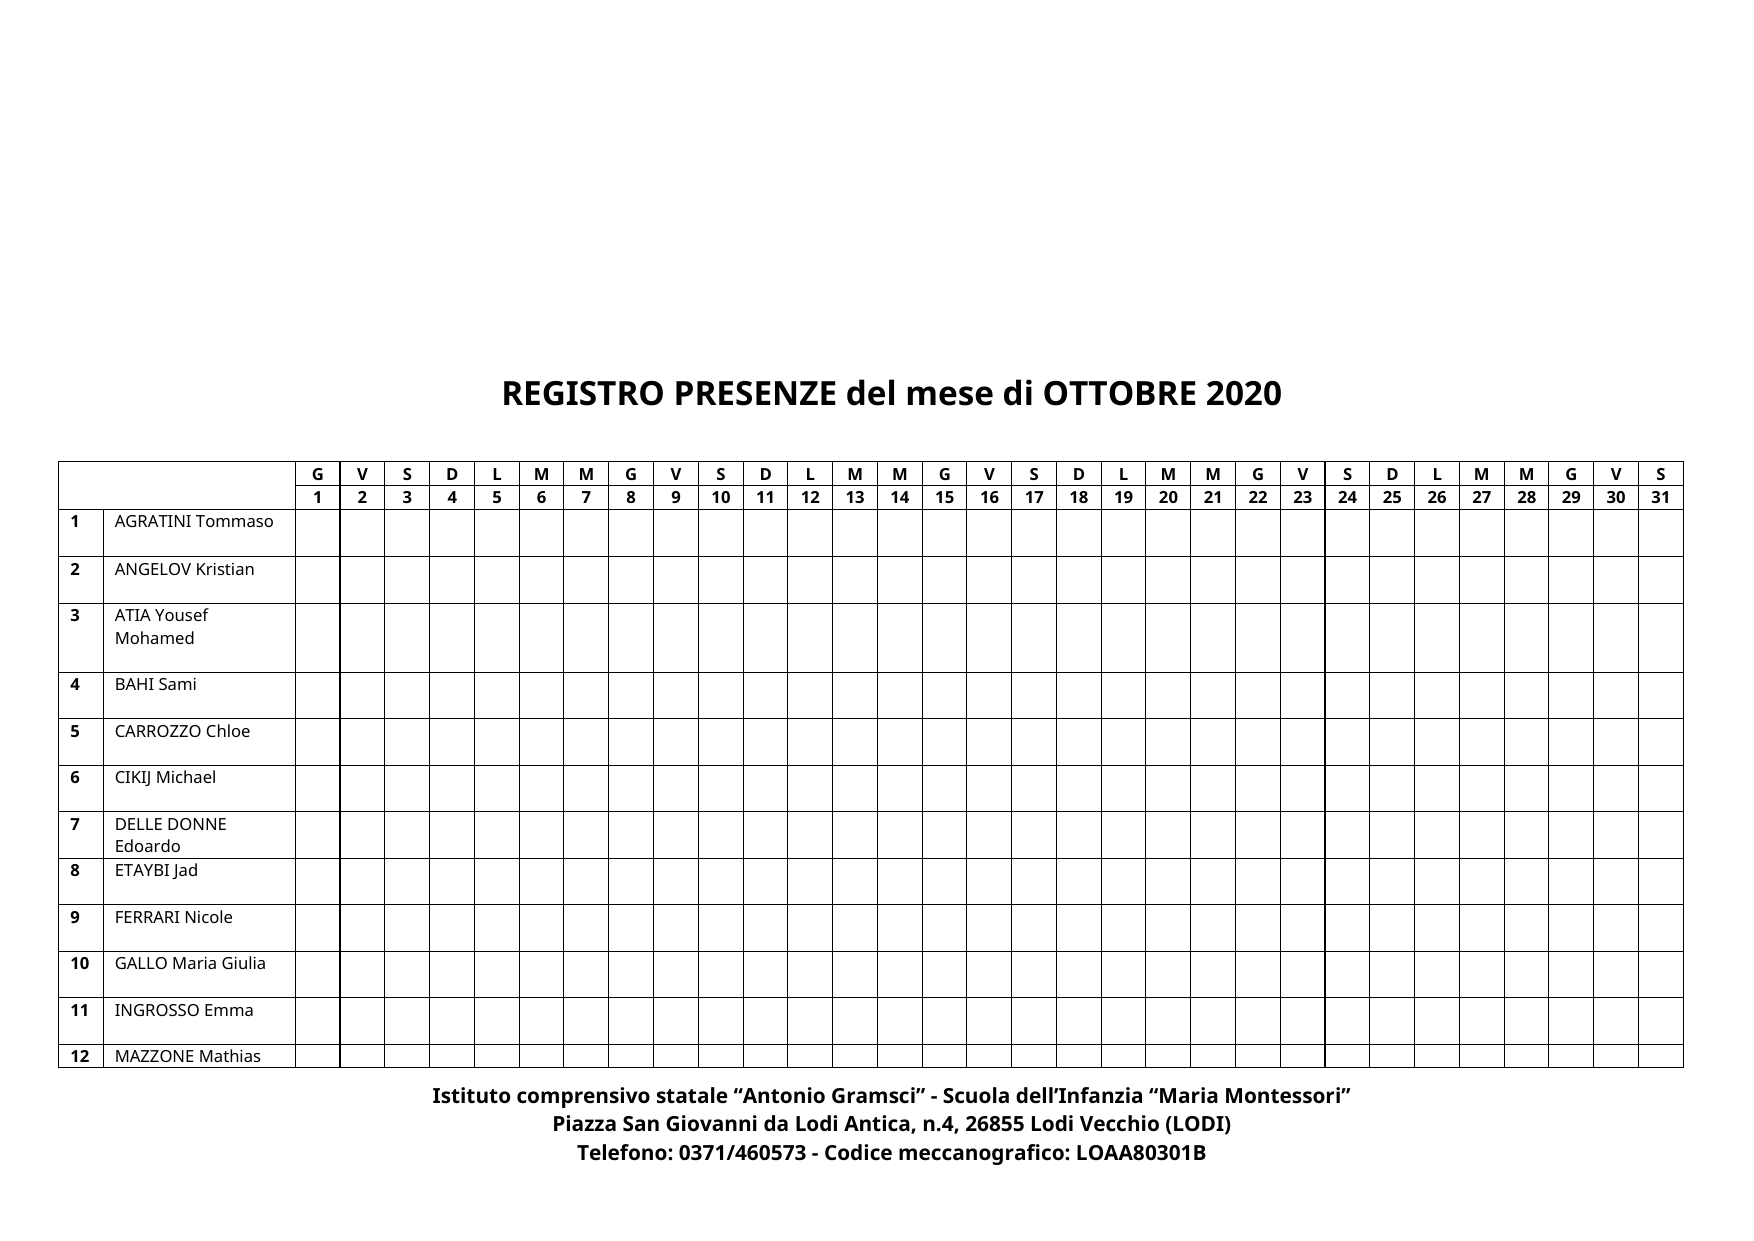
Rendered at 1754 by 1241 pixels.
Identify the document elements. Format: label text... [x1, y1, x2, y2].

table_cell [1594, 604, 1638, 672]
table_cell 23 [1281, 486, 1324, 508]
table_cell [1594, 905, 1638, 951]
table_cell [1102, 604, 1145, 672]
table_cell [1594, 673, 1638, 718]
table_cell [699, 952, 743, 997]
table_cell [1639, 510, 1683, 556]
table_cell [609, 604, 653, 672]
table_cell [967, 1045, 1011, 1067]
table_cell [1102, 673, 1145, 718]
table_cell [430, 859, 474, 904]
table_cell [341, 1045, 384, 1067]
table_cell [385, 766, 429, 811]
table_header V [341, 462, 384, 485]
table_cell [1236, 859, 1280, 904]
table_cell [520, 812, 563, 858]
table_cell [833, 952, 877, 997]
table_cell [1505, 812, 1548, 858]
table_cell [1102, 812, 1145, 858]
table_cell [385, 510, 429, 556]
table_cell 28 [1505, 486, 1548, 508]
table_cell ANGELOV Kristian [104, 557, 295, 603]
table_cell [833, 604, 877, 672]
table_cell [1102, 1045, 1145, 1067]
table_cell [833, 905, 877, 951]
table_cell [1326, 766, 1369, 811]
table_cell [1415, 952, 1459, 997]
table_cell [1057, 673, 1101, 718]
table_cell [104, 1045, 295, 1067]
table_cell [1281, 1045, 1324, 1067]
table_cell [699, 812, 743, 858]
table_cell [520, 510, 563, 556]
table_cell [833, 510, 877, 556]
table_cell 16 [967, 486, 1011, 508]
table_cell [878, 812, 922, 858]
table_cell [1594, 557, 1638, 603]
table_cell [1281, 604, 1324, 672]
table_cell [1370, 905, 1414, 951]
table_header M [1191, 462, 1235, 485]
table_cell [1639, 673, 1683, 718]
table_cell [1012, 557, 1056, 603]
table_cell [564, 859, 608, 904]
table_cell [385, 859, 429, 904]
table_cell [1505, 905, 1548, 951]
table_cell [878, 998, 922, 1043]
table_cell [296, 510, 339, 556]
table_header L [788, 462, 832, 485]
table_cell [654, 905, 698, 951]
table_cell [1191, 510, 1235, 556]
table_cell [385, 1045, 429, 1067]
table_cell [475, 719, 519, 765]
table_cell [744, 766, 787, 811]
table_header D [430, 462, 474, 485]
table_cell 29 [1549, 486, 1593, 508]
table_cell [1012, 719, 1056, 765]
table_cell [1326, 1045, 1369, 1067]
table_cell [609, 812, 653, 858]
table_cell [833, 557, 877, 603]
table_cell [1505, 998, 1548, 1043]
table_cell 8 [59, 859, 103, 904]
table_cell [1326, 812, 1369, 858]
table_cell [699, 905, 743, 951]
table_cell [1057, 812, 1101, 858]
table_cell [520, 604, 563, 672]
table_header S [385, 462, 429, 485]
table_header G [923, 462, 966, 485]
table_cell [564, 766, 608, 811]
table_cell [296, 557, 339, 603]
table_cell [923, 557, 966, 603]
table_cell [1460, 812, 1504, 858]
table_cell [385, 557, 429, 603]
table_cell [1236, 1045, 1280, 1067]
table_cell [520, 998, 563, 1043]
table_cell [564, 905, 608, 951]
table_cell [609, 673, 653, 718]
table_cell [1057, 719, 1101, 765]
table_cell [1191, 673, 1235, 718]
table_cell [1281, 812, 1324, 858]
table_cell [609, 766, 653, 811]
table_cell [1236, 812, 1280, 858]
table_cell 10 [699, 486, 743, 508]
table_cell [1146, 557, 1190, 603]
table_cell [1415, 812, 1459, 858]
table_cell [1639, 812, 1683, 858]
table_cell [341, 510, 384, 556]
table_cell 5 [59, 719, 103, 765]
table_cell [1549, 952, 1593, 997]
table_cell ETAYBI Jad [104, 859, 295, 904]
table_cell [1281, 557, 1324, 603]
table_cell [1057, 510, 1101, 556]
table_cell [564, 557, 608, 603]
table_cell [699, 998, 743, 1043]
table_cell [878, 766, 922, 811]
table_cell [923, 905, 966, 951]
table_cell [609, 719, 653, 765]
table_cell [788, 952, 832, 997]
table_cell [1460, 673, 1504, 718]
table_cell [1370, 766, 1414, 811]
table_cell [1146, 673, 1190, 718]
table_cell [923, 510, 966, 556]
table_cell [296, 859, 339, 904]
table_cell [833, 812, 877, 858]
table_cell [1146, 952, 1190, 997]
table_cell [788, 1045, 832, 1067]
table_cell 1 [59, 510, 103, 556]
table_cell 18 [1057, 486, 1101, 508]
table_cell 11 [59, 998, 103, 1043]
table_cell [1505, 510, 1548, 556]
table_cell [1639, 557, 1683, 603]
table_cell [1326, 557, 1369, 603]
table_cell 14 [878, 486, 922, 508]
table_cell [1594, 510, 1638, 556]
table_cell [833, 1045, 877, 1067]
table_cell [1326, 998, 1369, 1043]
table_cell [430, 998, 474, 1043]
table_cell [744, 859, 787, 904]
table_cell [1057, 604, 1101, 672]
table_cell [878, 859, 922, 904]
table_cell [967, 905, 1011, 951]
table_cell [564, 812, 608, 858]
table_cell [475, 859, 519, 904]
table_cell [744, 604, 787, 672]
table_cell [1012, 952, 1056, 997]
table_cell [923, 1045, 966, 1067]
table_cell [609, 557, 653, 603]
table_cell [699, 673, 743, 718]
table_cell [520, 766, 563, 811]
table_cell [699, 1045, 743, 1067]
table_cell [1191, 998, 1235, 1043]
table_cell [1146, 859, 1190, 904]
table_cell [654, 510, 698, 556]
table_cell [1191, 905, 1235, 951]
table_cell [744, 812, 787, 858]
table_cell [1639, 719, 1683, 765]
table_cell [296, 766, 339, 811]
table_cell [385, 604, 429, 672]
table_cell FERRARI Nicole [104, 905, 295, 951]
table_cell [833, 859, 877, 904]
table_cell 7 [59, 812, 103, 858]
table_cell [1549, 510, 1593, 556]
table_header D [1370, 462, 1414, 485]
table_cell [1415, 673, 1459, 718]
table_header M [833, 462, 877, 485]
table_header M [564, 462, 608, 485]
table_cell [1549, 719, 1593, 765]
table_cell [1236, 557, 1280, 603]
table_cell 31 [1639, 486, 1683, 508]
table_header S [1012, 462, 1056, 485]
table_cell [1281, 998, 1324, 1043]
table_cell [1594, 952, 1638, 997]
table_cell [1012, 859, 1056, 904]
table_cell [296, 905, 339, 951]
table_cell [923, 604, 966, 672]
table_cell [1505, 766, 1548, 811]
table_cell [1012, 673, 1056, 718]
table_cell [1146, 812, 1190, 858]
table_cell [1326, 604, 1369, 672]
table_cell [1057, 905, 1101, 951]
table_cell [967, 719, 1011, 765]
table_cell [833, 998, 877, 1043]
table_header V [1594, 462, 1638, 485]
table_cell [609, 510, 653, 556]
table_cell [1326, 952, 1369, 997]
table_cell [475, 905, 519, 951]
table_cell [1236, 510, 1280, 556]
table_cell [744, 998, 787, 1043]
table_cell [520, 905, 563, 951]
table_cell [341, 905, 384, 951]
table_cell [430, 1045, 474, 1067]
table_cell AGRATINI Tommaso [104, 510, 295, 556]
table_cell [1012, 604, 1056, 672]
table_cell [967, 673, 1011, 718]
table_cell [967, 510, 1011, 556]
table_cell [923, 998, 966, 1043]
table_cell [609, 1045, 653, 1067]
table_cell 9 [654, 486, 698, 508]
table_cell [1460, 604, 1504, 672]
table_cell [430, 952, 474, 997]
table_cell [878, 557, 922, 603]
table_cell [1326, 510, 1369, 556]
table_cell [1370, 719, 1414, 765]
table_cell [609, 998, 653, 1043]
table_header G [1236, 462, 1280, 485]
table_cell [475, 510, 519, 556]
table_cell [1549, 812, 1593, 858]
table_cell [564, 719, 608, 765]
table_cell 4 [59, 673, 103, 718]
table_cell [654, 952, 698, 997]
table_cell [1102, 952, 1145, 997]
table_cell [1549, 673, 1593, 718]
table_cell 8 [609, 486, 653, 508]
table_cell [654, 766, 698, 811]
table_cell [1370, 1045, 1414, 1067]
text REGISTRO PRESENZE del mese di OTTOBRE 2020 [148, 370, 1636, 416]
table_cell [1639, 1045, 1683, 1067]
table_cell [1460, 998, 1504, 1043]
table_cell [609, 952, 653, 997]
table_cell [341, 557, 384, 603]
table_cell [788, 604, 832, 672]
table_header S [699, 462, 743, 485]
table_cell [1594, 766, 1638, 811]
table_cell [1102, 557, 1145, 603]
table_cell [1415, 905, 1459, 951]
table_header S [1326, 462, 1369, 485]
table_header V [654, 462, 698, 485]
table_cell [385, 812, 429, 858]
table_cell [1505, 719, 1548, 765]
table_cell [430, 604, 474, 672]
table_cell [1415, 510, 1459, 556]
table_cell [1191, 812, 1235, 858]
table_cell 24 [1326, 486, 1369, 508]
table_cell [967, 766, 1011, 811]
table_cell [1057, 998, 1101, 1043]
table_cell [1281, 719, 1324, 765]
table_cell [699, 766, 743, 811]
table_header G [1549, 462, 1593, 485]
table_cell [1012, 766, 1056, 811]
table_cell [1639, 952, 1683, 997]
table_cell [1549, 557, 1593, 603]
table_cell [1415, 557, 1459, 603]
table_cell [1281, 952, 1324, 997]
table_cell [1191, 1045, 1235, 1067]
table_cell [520, 557, 563, 603]
table_cell [1012, 510, 1056, 556]
table_cell [923, 719, 966, 765]
table_cell [1191, 766, 1235, 811]
table_cell 19 [1102, 486, 1145, 508]
table_cell [1191, 604, 1235, 672]
table_cell [1370, 557, 1414, 603]
table_cell [296, 719, 339, 765]
table_cell [1281, 766, 1324, 811]
table_cell [1370, 859, 1414, 904]
table_cell [1639, 604, 1683, 672]
table_cell [1549, 604, 1593, 672]
table_cell [699, 604, 743, 672]
table_cell [1460, 766, 1504, 811]
table_cell [1415, 998, 1459, 1043]
table_cell 27 [1460, 486, 1504, 508]
table_cell [430, 719, 474, 765]
table_cell [1146, 1045, 1190, 1067]
table_cell [1191, 952, 1235, 997]
table_cell [296, 673, 339, 718]
table_cell [923, 859, 966, 904]
table_cell [296, 1045, 339, 1067]
table_cell [1281, 859, 1324, 904]
table_cell [788, 510, 832, 556]
table_header L [1102, 462, 1145, 485]
table_cell INGROSSO Emma [104, 998, 295, 1043]
table_cell [788, 998, 832, 1043]
table_cell [475, 1045, 519, 1067]
table_cell [475, 604, 519, 672]
table_cell [1505, 952, 1548, 997]
table_cell [1326, 719, 1369, 765]
table_cell [430, 766, 474, 811]
table_cell [1505, 604, 1548, 672]
table_cell [1326, 673, 1369, 718]
table_cell [385, 719, 429, 765]
table_cell [967, 812, 1011, 858]
table_header D [744, 462, 787, 485]
table_cell [1102, 998, 1145, 1043]
table_cell [699, 557, 743, 603]
table_cell [788, 719, 832, 765]
table_cell 3 [59, 604, 103, 672]
table_cell [744, 952, 787, 997]
table_header M [878, 462, 922, 485]
table_cell [1460, 557, 1504, 603]
table_cell [1415, 766, 1459, 811]
table_cell BAHI Sami [104, 673, 295, 718]
table_cell [1549, 905, 1593, 951]
table_cell [1370, 812, 1414, 858]
table_cell [878, 604, 922, 672]
table_cell 17 [1012, 486, 1056, 508]
table_cell [1594, 998, 1638, 1043]
table_cell [1594, 719, 1638, 765]
table_cell [788, 859, 832, 904]
table_cell [341, 812, 384, 858]
table_cell [744, 719, 787, 765]
table_cell CARROZZO Chloe [104, 719, 295, 765]
table_cell 6 [59, 766, 103, 811]
table_cell [1146, 998, 1190, 1043]
table_cell 6 [520, 486, 563, 508]
table_cell [1146, 719, 1190, 765]
table_cell [744, 557, 787, 603]
table_cell [385, 952, 429, 997]
table_cell [296, 604, 339, 672]
table_cell [296, 812, 339, 858]
table_header G [609, 462, 653, 485]
table_cell [923, 766, 966, 811]
table_cell [564, 1045, 608, 1067]
table_cell [430, 557, 474, 603]
table_cell [1370, 510, 1414, 556]
table_cell CIKIJ Michael [104, 766, 295, 811]
table_header D [1057, 462, 1101, 485]
table_cell [564, 998, 608, 1043]
table_cell [1549, 766, 1593, 811]
table_cell [1057, 859, 1101, 904]
table_cell [1281, 673, 1324, 718]
table_header M [1146, 462, 1190, 485]
table_cell [967, 952, 1011, 997]
table_header M [520, 462, 563, 485]
table_cell 20 [1146, 486, 1190, 508]
table_cell [1236, 952, 1280, 997]
table_cell 3 [385, 486, 429, 508]
table_cell 11 [744, 486, 787, 508]
table_cell [788, 812, 832, 858]
table_cell [878, 673, 922, 718]
table_cell [1146, 905, 1190, 951]
table_cell [341, 859, 384, 904]
table_cell [1146, 604, 1190, 672]
table_cell [385, 905, 429, 951]
table_cell [833, 719, 877, 765]
table_cell [564, 604, 608, 672]
table_cell 26 [1415, 486, 1459, 508]
table_cell [520, 859, 563, 904]
table_cell [385, 673, 429, 718]
table_cell 5 [475, 486, 519, 508]
table_cell 22 [1236, 486, 1280, 508]
table_cell [744, 905, 787, 951]
table_cell [878, 952, 922, 997]
table_cell 4 [430, 486, 474, 508]
table_cell [1549, 859, 1593, 904]
table_cell [1146, 510, 1190, 556]
table_cell [1639, 859, 1683, 904]
table_cell 9 [59, 905, 103, 951]
table_cell [1549, 1045, 1593, 1067]
table_cell [1102, 905, 1145, 951]
table_cell [1057, 557, 1101, 603]
table_cell DELLE DONNE Edoardo [104, 812, 295, 858]
table_cell [1460, 859, 1504, 904]
table_cell [385, 998, 429, 1043]
table_cell 30 [1594, 486, 1638, 508]
table_cell [475, 812, 519, 858]
table_cell [1505, 1045, 1548, 1067]
table_cell [564, 952, 608, 997]
table_cell [1057, 766, 1101, 811]
table_cell [878, 719, 922, 765]
table_cell 25 [1370, 486, 1414, 508]
table_cell [967, 998, 1011, 1043]
table_header L [1415, 462, 1459, 485]
table_cell [1236, 766, 1280, 811]
table_cell [520, 952, 563, 997]
table_cell 2 [59, 557, 103, 603]
table_cell [699, 719, 743, 765]
table_cell [1236, 604, 1280, 672]
table_header V [967, 462, 1011, 485]
table_cell [967, 859, 1011, 904]
table_cell [1460, 510, 1504, 556]
table_header L [475, 462, 519, 485]
table_cell [967, 604, 1011, 672]
table_cell [520, 1045, 563, 1067]
table_cell [1281, 905, 1324, 951]
table_cell [1370, 673, 1414, 718]
table_cell [833, 673, 877, 718]
table_cell [1460, 952, 1504, 997]
table_cell 12 [59, 1045, 103, 1067]
table_cell [1236, 998, 1280, 1043]
table_cell [1594, 1045, 1638, 1067]
table_cell [1057, 1045, 1101, 1067]
table_cell [564, 510, 608, 556]
table_cell [1460, 1045, 1504, 1067]
table_cell [341, 604, 384, 672]
table_cell [967, 557, 1011, 603]
table_cell [564, 673, 608, 718]
table_cell [1012, 905, 1056, 951]
table_cell [341, 673, 384, 718]
table_cell [1505, 859, 1548, 904]
table_cell 1 [296, 486, 339, 508]
table_cell [1326, 905, 1369, 951]
table_header M [1460, 462, 1504, 485]
table_header [59, 462, 295, 508]
table_cell [923, 812, 966, 858]
table_cell [1594, 812, 1638, 858]
table_cell [1146, 766, 1190, 811]
table_cell [1639, 905, 1683, 951]
table_cell [699, 859, 743, 904]
table_cell [1191, 859, 1235, 904]
table_cell [1012, 1045, 1056, 1067]
table_cell [878, 510, 922, 556]
table_cell [430, 673, 474, 718]
table_cell 2 [341, 486, 384, 508]
table_cell [1102, 766, 1145, 811]
table_cell [788, 766, 832, 811]
table_cell 10 [59, 952, 103, 997]
table_cell [520, 673, 563, 718]
table_cell [1236, 719, 1280, 765]
table_cell [430, 905, 474, 951]
table_cell [654, 812, 698, 858]
table_cell 13 [833, 486, 877, 508]
table_cell [744, 1045, 787, 1067]
table_cell [654, 719, 698, 765]
table_cell [1505, 673, 1548, 718]
table_cell [475, 557, 519, 603]
table_cell [744, 510, 787, 556]
table_cell [475, 673, 519, 718]
table_cell [1012, 812, 1056, 858]
table_cell [430, 510, 474, 556]
table_cell [430, 812, 474, 858]
table_cell [654, 998, 698, 1043]
table_cell [1549, 998, 1593, 1043]
table_cell [296, 952, 339, 997]
table_cell 15 [923, 486, 966, 508]
table_cell [296, 998, 339, 1043]
table_cell [520, 719, 563, 765]
table_header V [1281, 462, 1324, 485]
table_cell [1460, 905, 1504, 951]
table_cell [654, 604, 698, 672]
table_cell [1415, 859, 1459, 904]
table_cell [744, 673, 787, 718]
table_cell [788, 673, 832, 718]
table_cell [1639, 766, 1683, 811]
table_cell [1326, 859, 1369, 904]
table_cell 12 [788, 486, 832, 508]
table_cell [923, 952, 966, 997]
table_cell [341, 719, 384, 765]
table_cell [475, 998, 519, 1043]
table_cell [833, 766, 877, 811]
table_cell [654, 1045, 698, 1067]
table_cell [341, 952, 384, 997]
table_cell [878, 905, 922, 951]
table_cell [1370, 998, 1414, 1043]
table_cell 21 [1191, 486, 1235, 508]
table_cell [923, 673, 966, 718]
table_cell [1370, 952, 1414, 997]
table_header G [296, 462, 339, 485]
table_cell [1415, 719, 1459, 765]
table_cell [788, 557, 832, 603]
table_cell [654, 557, 698, 603]
table_cell [654, 673, 698, 718]
table_cell [1370, 604, 1414, 672]
table_cell [1102, 859, 1145, 904]
table_cell [1236, 673, 1280, 718]
table_cell [609, 859, 653, 904]
table_header S [1639, 462, 1683, 485]
table_cell 7 [564, 486, 608, 508]
table_cell [654, 859, 698, 904]
table_cell [1281, 510, 1324, 556]
table_cell [699, 510, 743, 556]
table_cell [475, 952, 519, 997]
table_cell [1415, 604, 1459, 672]
table_cell [1191, 719, 1235, 765]
table_cell [1505, 557, 1548, 603]
table_cell [1102, 719, 1145, 765]
table_header M [1505, 462, 1548, 485]
table_cell [1639, 998, 1683, 1043]
table_cell [341, 998, 384, 1043]
table_cell [341, 766, 384, 811]
table_cell [475, 766, 519, 811]
table_cell GALLO Maria Giulia [104, 952, 295, 997]
table_cell [878, 1045, 922, 1067]
table_cell [1415, 1045, 1459, 1067]
table_cell [788, 905, 832, 951]
table_cell [1057, 952, 1101, 997]
table_cell [1191, 557, 1235, 603]
table_cell [1012, 998, 1056, 1043]
table_cell [1460, 719, 1504, 765]
table_cell [609, 905, 653, 951]
table_cell [1594, 859, 1638, 904]
table_cell [1236, 905, 1280, 951]
table_cell ATIA Yousef Mohamed [104, 604, 295, 672]
table_cell [1102, 510, 1145, 556]
